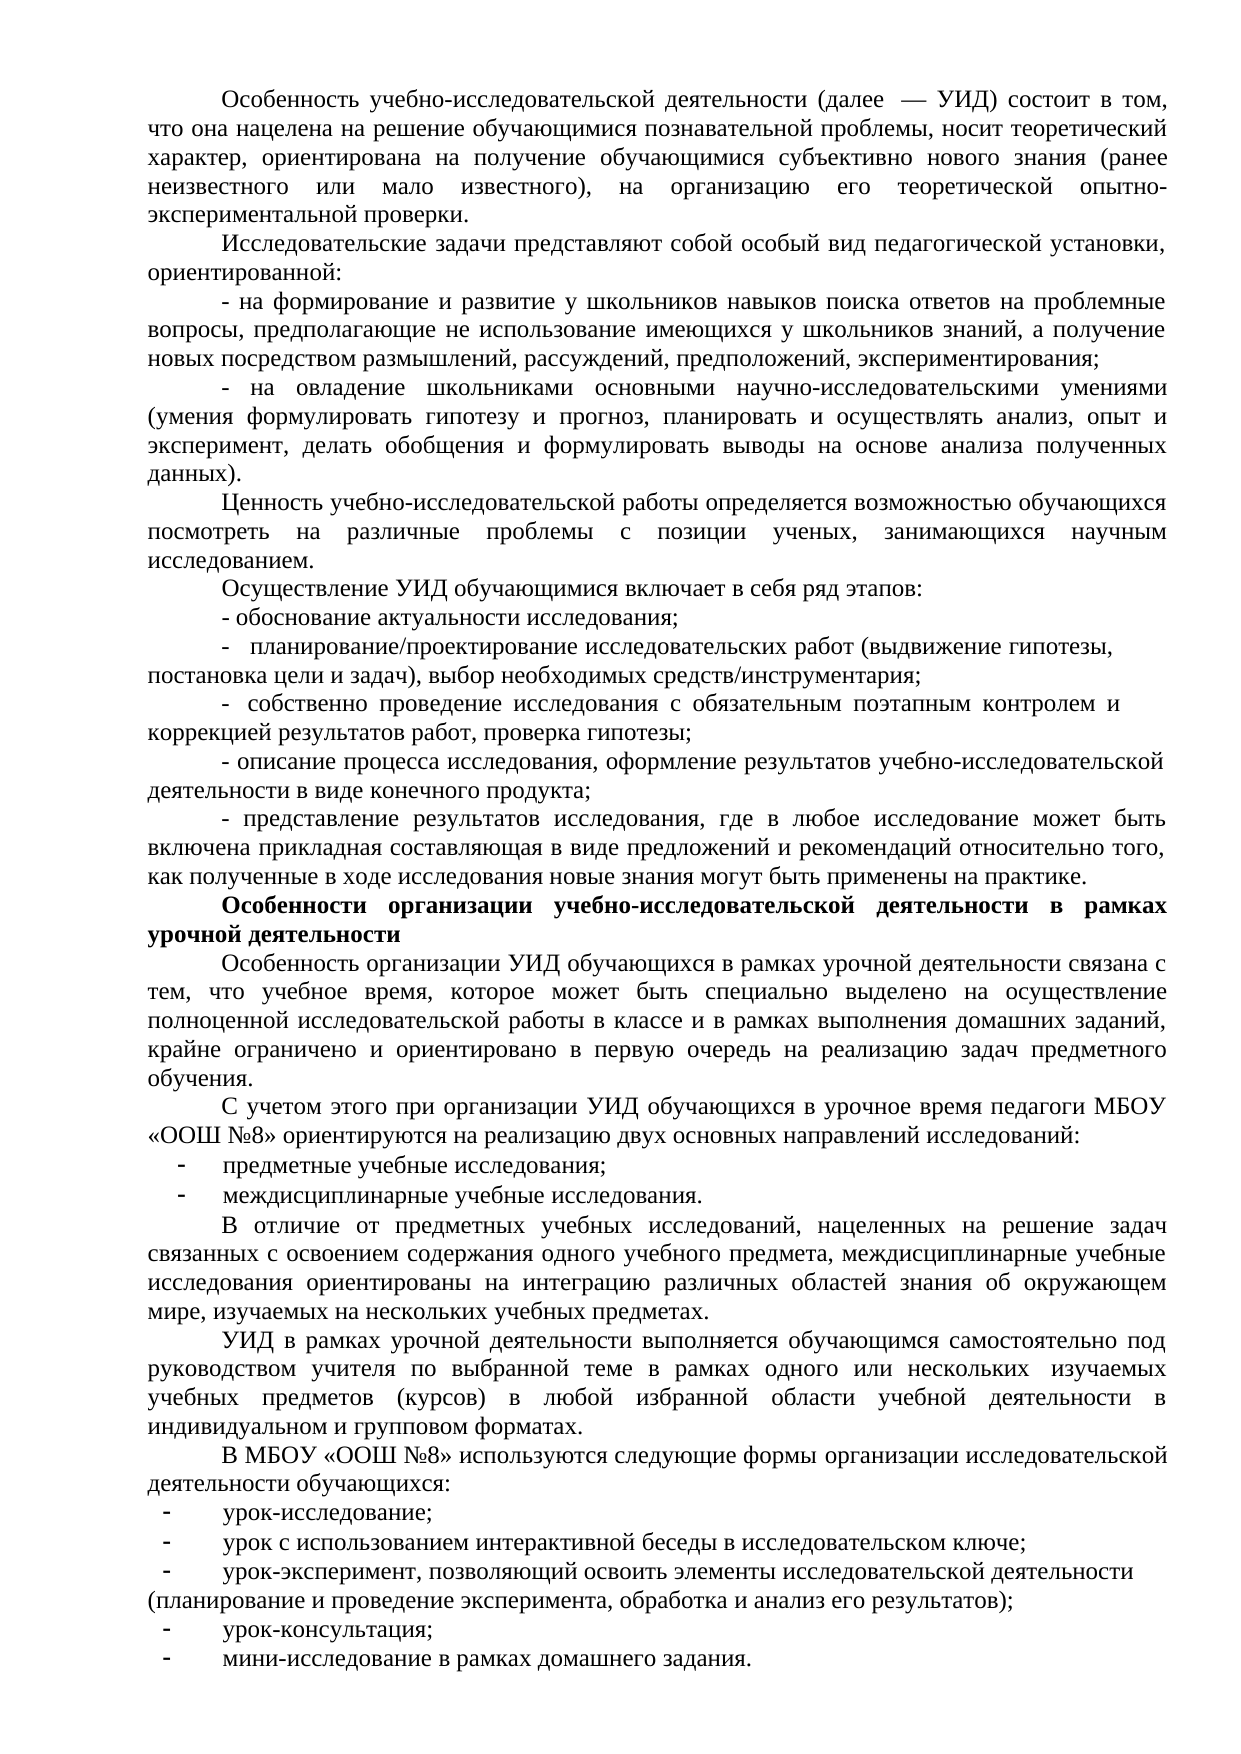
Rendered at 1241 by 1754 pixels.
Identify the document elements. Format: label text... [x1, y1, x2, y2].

subtitle Особенности организации учебно-исследовательской деятельности в рамках урочной деятельности [147, 890, 1167, 948]
list междисциплинарные учебные исследования. [177, 1179, 1238, 1210]
text Исследовательские задачи представляют собой особый вид педагогической установки, ориентированной: [147, 228, 1166, 286]
list на овладение школьниками основными научно-исследовательскими умениями (умения формулировать гипотезу и прогноз, планировать и осуществлять анализ, опыт и эксперимент, делать обобщения и формулировать выводы на основе анализа полученных данных). [147, 372, 1167, 487]
text УИД в рамках урочной деятельности выполняется обучающимся самостоятельно под руководством учителя по выбранной теме в рамках одного или нескольких изучаемых учебных предметов (курсов) в любой избранной области учебной деятельности в индивидуальном и групповом форматах. [147, 1325, 1167, 1440]
list урок-эксперимент, позволяющий освоить элементы исследовательской деятельности (планирование и проведение эксперимента, обработка и анализ его результатов); [147, 1557, 1167, 1614]
list планирование/проектирование исследовательских работ (выдвижение гипотезы, постановка цели и задач), выбор необходимых средств/инструментария; [147, 631, 1167, 688]
text Особенность организации УИД обучающихся в рамках урочной деятельности связана с тем, что учебное время, которое может быть специально выделено на осуществление полноценной исследовательской работы в классе и в рамках выполнения домашних заданий, крайне ограничено и ориентировано в первую очередь на реализацию задач предметного обучения. [147, 948, 1167, 1091]
text С учетом этого при организации УИД обучающихся в урочное время педагоги МБОУ «ООШ №8» ориентируются на реализацию двух основных направлений исследований: [147, 1091, 1167, 1149]
list предметные учебные исследования; [177, 1149, 1238, 1179]
list на формирование и развитие у школьников навыков поиска ответов на проблемные вопросы, предполагающие не использование имеющихся у школьников знаний, а получение новых посредством размышлений, рассуждений, предположений, экспериментирования; [147, 286, 1167, 372]
list урок-исследование; [162, 1497, 1238, 1526]
list урок с использованием интерактивной беседы в исследовательском ключе; [162, 1526, 1238, 1557]
list урок-консультация; [162, 1614, 1238, 1643]
text Особенность учебно-исследовательской деятельности (далее — УИД) состоит в том, что она нацелена на решение обучающимися познавательной проблемы, носит теоретический характер, ориентирована на получение обучающимися субъективно нового знания (ранее неизвестного или мало известного), на организацию его теоретической опытно- экспериментальной проверки. [147, 84, 1168, 228]
list собственно проведение исследования с обязательным поэтапным контролем и коррекцией результатов работ, проверка гипотезы; [147, 688, 1167, 746]
text В МБОУ «ООШ №8» используются следующие формы организации исследовательской деятельности обучающихся: [147, 1440, 1168, 1497]
list описание процесса исследования, оформление результатов учебно-исследовательской деятельности в виде конечного продукта; [147, 746, 1167, 803]
text Осуществление УИД обучающимися включает в себя ряд этапов: [221, 573, 1238, 602]
list обоснование актуальности исследования; [221, 602, 1238, 631]
list мини-исследование в рамках домашнего задания. [162, 1643, 1238, 1672]
text Ценность учебно-исследовательской работы определяется возможностью обучающихся посмотреть на различные проблемы с позиции ученых, занимающихся научным исследованием. [147, 487, 1167, 573]
list представление результатов исследования, где в любое исследование может быть включена прикладная составляющая в виде предложений и рекомендаций относительно того, как полученные в ходе исследования новые знания могут быть применены на практике. [147, 803, 1166, 890]
text В отличие от предметных учебных исследований, нацеленных на решение задач связанных с освоением содержания одного учебного предмета, междисциплинарные учебные исследования ориентированы на интеграцию различных областей знания об окружающем мире, изучаемых на нескольких учебных предметах. [147, 1210, 1167, 1325]
